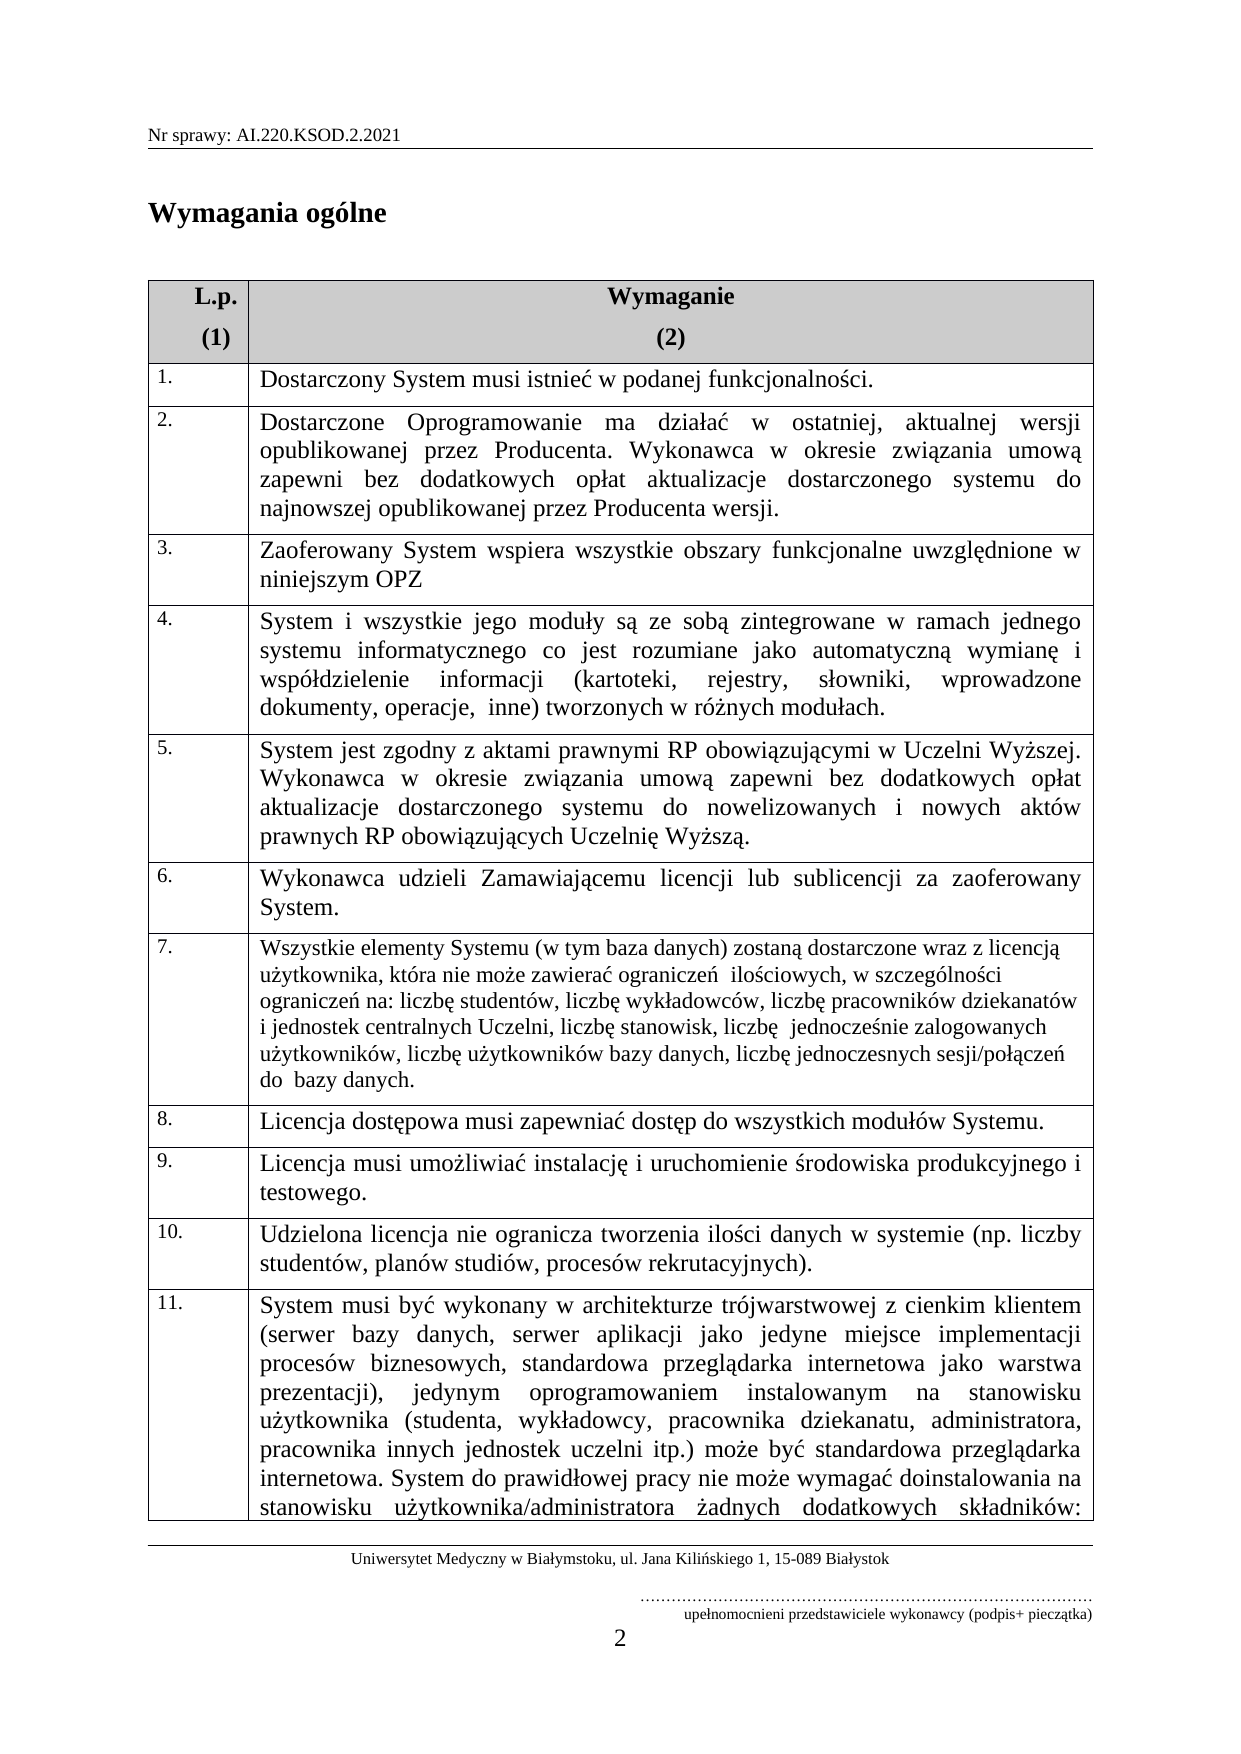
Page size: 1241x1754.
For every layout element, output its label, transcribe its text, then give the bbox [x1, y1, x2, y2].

table_cell [149, 535, 248, 605]
table_cell Wykonawca udzieli Zamawiającemu licencji lub sublicencji za zaoferowany System. [249, 863, 1093, 933]
table_cell [149, 364, 248, 406]
table_cell Licencja dostępowa musi zapewniać dostęp do wszystkich modułów Systemu. [249, 1106, 1093, 1147]
table_cell [149, 1219, 248, 1289]
table_cell Udzielona licencja nie ogranicza tworzenia ilości danych w systemie (np. liczby studentów, planów studiów, procesów rekrutacyjnych). [249, 1219, 1093, 1289]
table_header Wymaganie (2) [249, 281, 1093, 363]
table_cell [149, 1290, 248, 1520]
table_cell Licencja musi umożliwiać instalację i uruchomienie środowiska produkcyjnego i testowego. [249, 1148, 1093, 1218]
table_header L.p. (1) [149, 281, 248, 363]
table_cell [149, 1148, 248, 1218]
table_cell System i wszystkie jego moduły są ze sobą zintegrowane w ramach jednego systemu informatycznego co jest rozumiane jako automatyczną wymianę i współdzielenie informacji (kartoteki, rejestry, słowniki, wprowadzone dokumenty, operacje, inne) tworzonych w różnych modułach. [249, 606, 1093, 734]
table_cell [149, 735, 248, 862]
table_cell [149, 934, 248, 1105]
table_cell Wszystkie elementy Systemu (w tym baza danych) zostaną dostarczone wraz z licencją użytkownika, która nie może zawierać ograniczeń ilościowych, w szczególności ograniczeń na: liczbę studentów, liczbę wykładowców, liczbę pracowników dziekanatów i jednostek centralnych Uczelni, liczbę stanowisk, liczbę jednocześnie zalogowanych użytkowników, liczbę użytkowników bazy danych, liczbę jednoczesnych sesji/połączeń do bazy danych. [249, 934, 1093, 1105]
table_cell Zaoferowany System wspiera wszystkie obszary funkcjonalne uwzględnione w niniejszym OPZ [249, 535, 1093, 605]
table_cell [149, 606, 248, 734]
table_cell [149, 1106, 248, 1147]
table_cell Dostarczony System musi istnieć w podanej funkcjonalności. [249, 364, 1093, 406]
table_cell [249, 1290, 1093, 1520]
table_cell Dostarczone Oprogramowanie ma działać w ostatniej, aktualnej wersji opublikowanej przez Producenta. Wykonawca w okresie związania umową zapewni bez dodatkowych opłat aktualizacje dostarczonego systemu do najnowszej opublikowanej przez Producenta wersji. [249, 407, 1093, 534]
table_cell [149, 863, 248, 933]
subtitle Wymagania ogólne [148, 195, 1093, 228]
table_cell System jest zgodny z aktami prawnymi RP obowiązującymi w Uczelni Wyższej. Wykonawca w okresie związania umową zapewni bez dodatkowych opłat aktualizacje dostarczonego systemu do nowelizowanych i nowych aktów prawnych RP obowiązujących Uczelnię Wyższą. [249, 735, 1093, 862]
table_cell [149, 407, 248, 534]
